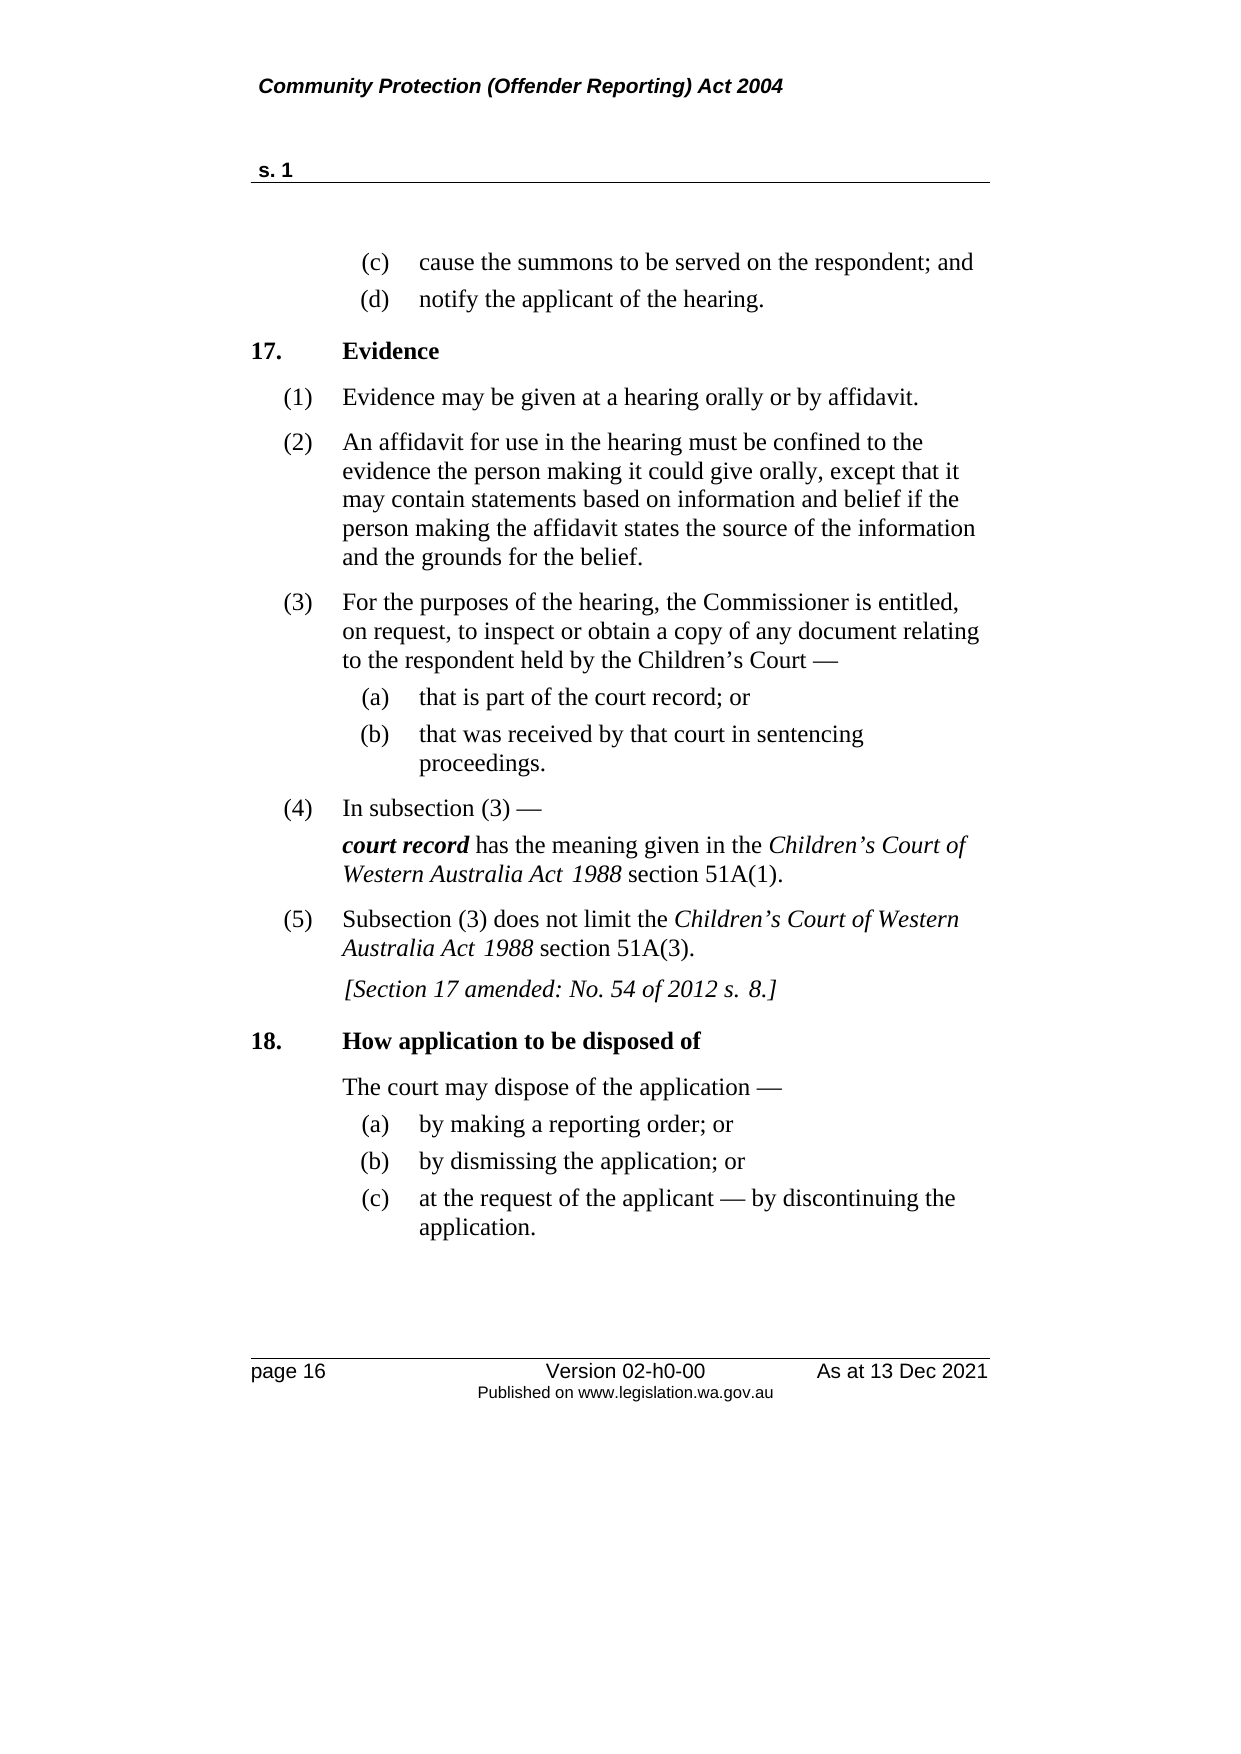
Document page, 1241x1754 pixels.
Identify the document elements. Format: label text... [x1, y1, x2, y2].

text court record has the meaning given in the Children’s Court of Western Australia Act 1988 section 51A(1). [251, 830, 990, 888]
text (1) Evidence may be given at a hearing orally or by affidavit. [251, 382, 990, 410]
text The court may dispose of the application — [251, 1072, 990, 1100]
text (c) cause the summons to be served on the respondent; and [251, 247, 990, 276]
text (b) by dismissing the application; or [251, 1146, 990, 1174]
text (a) that is part of the court record; or [251, 682, 990, 711]
subtitle 18. How application to be disposed of [251, 1026, 990, 1055]
text (4) In subsection (3) — [251, 793, 990, 822]
text [Section 17 amended: No. 54 of 2012 s. 8.] [251, 974, 990, 1003]
text (c) at the request of the applicant — by discontinuing the application. [251, 1183, 990, 1240]
text (b) that was received by that court in sentencing proceedings. [251, 719, 990, 777]
text (5) Subsection (3) does not limit the Children’s Court of Western Australia Act 1988 section 51A(3). [251, 904, 990, 962]
text (d) notify the applicant of the hearing. [251, 284, 990, 313]
text (a) by making a reporting order; or [251, 1109, 990, 1137]
text (2) An affidavit for use in the hearing must be confined to the evidence the person making it could give orally, except that it may contain statements based on information and belief if the person making the affidavit states the source of the information and the grounds for the belief. [251, 427, 990, 571]
subtitle 17. Evidence [251, 336, 990, 365]
text (3) For the purposes of the hearing, the Commissioner is entitled, on request, to inspect or obtain a copy of any document relating to the respondent held by the Children’s Court — [251, 587, 990, 674]
